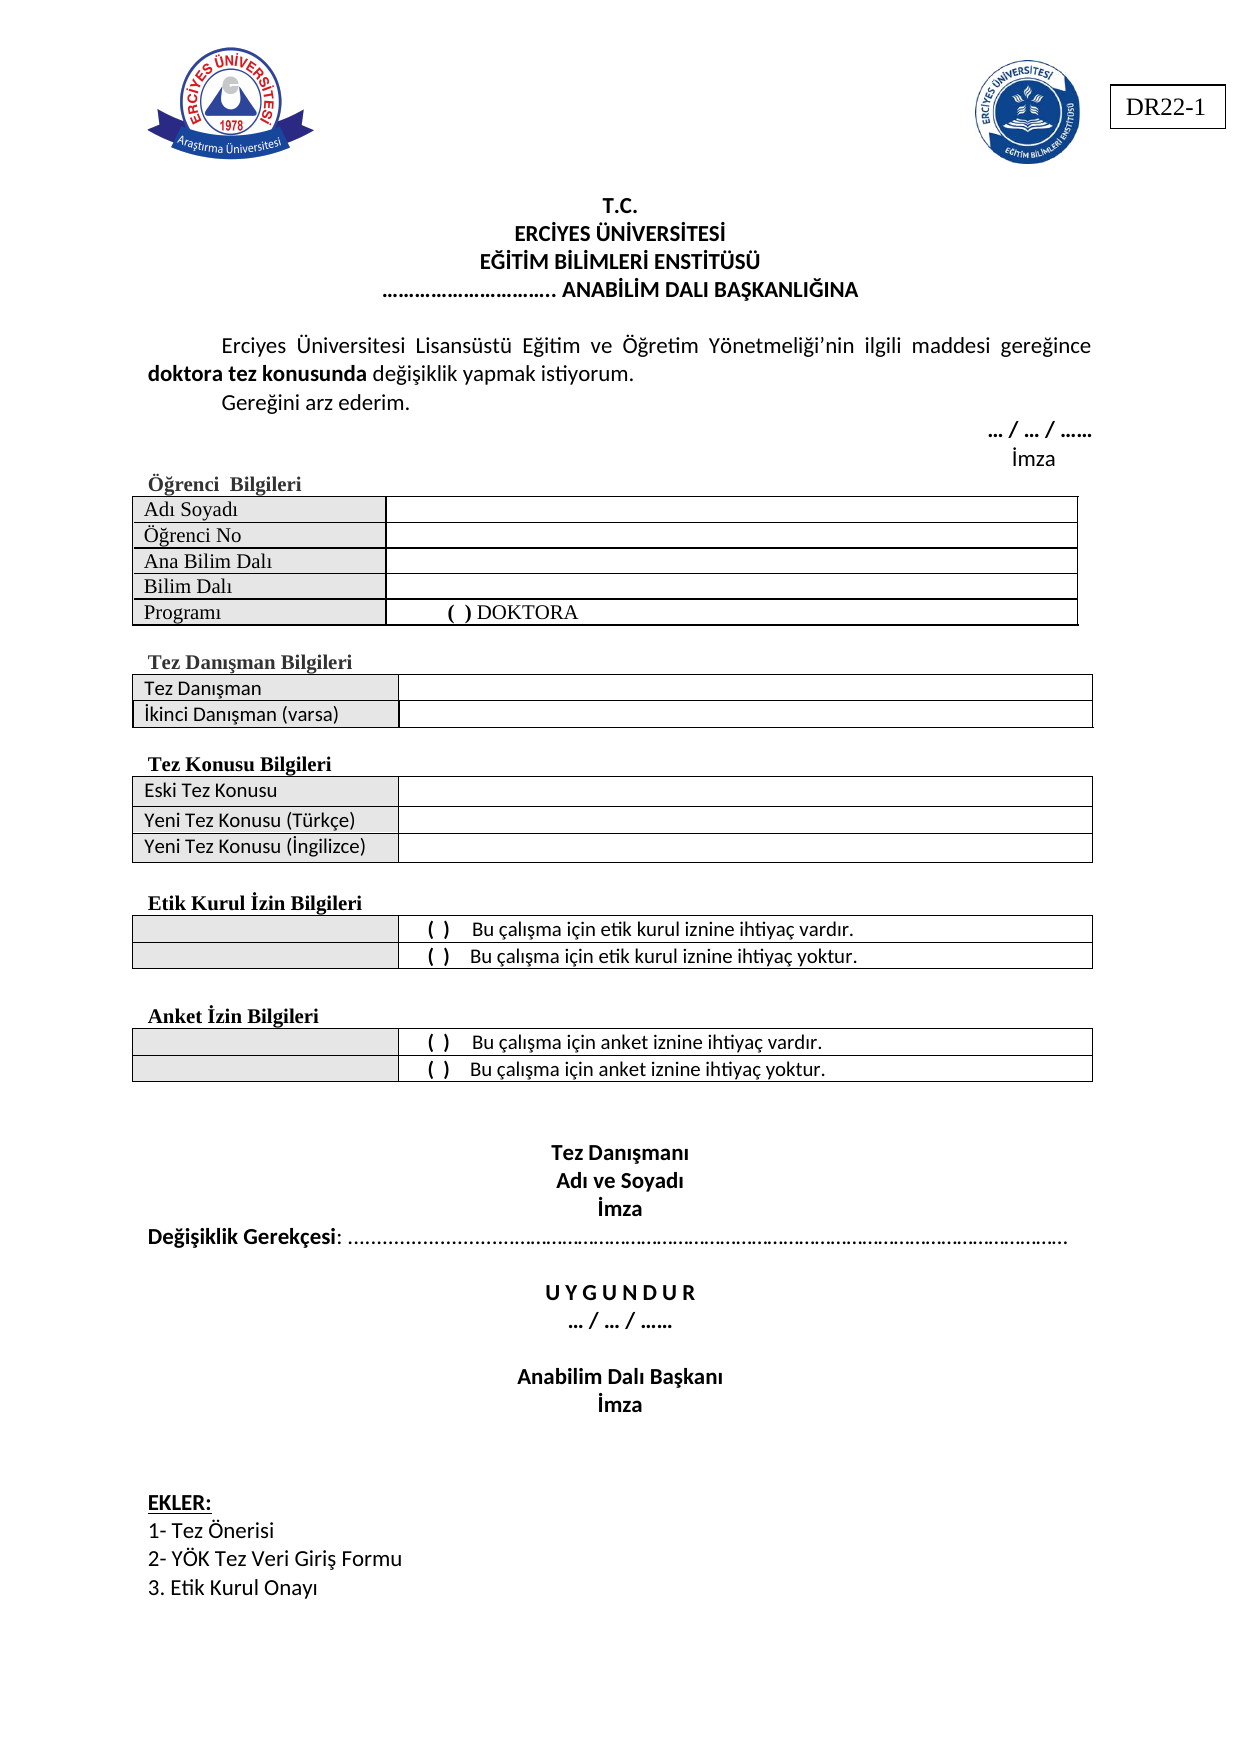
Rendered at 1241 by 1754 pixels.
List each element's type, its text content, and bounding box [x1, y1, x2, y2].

text İmza [148, 1194, 1093, 1222]
text T.C. [148, 191, 1093, 219]
table_header [399, 777, 1092, 806]
picture [975, 60, 1080, 164]
text Erciyes Üniversitesi Lisansüstü Eğitim ve Öğretim Yönetmeliği’nin ilgili maddesi gereğince doktora tez konusunda değişiklik yapmak istiyorum. [148, 332, 1093, 388]
table_cell [133, 1056, 398, 1081]
text Adı ve Soyadı [148, 1166, 1093, 1194]
text İmza [148, 1391, 1093, 1418]
text Etik Kurul İzin Bilgileri [148, 891, 1093, 915]
table_header Eski Tez Konusu [133, 777, 398, 806]
table_cell Bilim Dalı [133, 574, 385, 598]
text ERCİYES ÜNİVERSİTESİ [148, 219, 1093, 247]
text EĞİTİM BİLİMLERİ ENSTİTÜSÜ [148, 247, 1093, 276]
text Tez Konusu Bilgileri [148, 752, 1093, 776]
table_header [399, 675, 1092, 700]
table_cell [387, 549, 1077, 573]
table_header Adı Soyadı [133, 497, 385, 521]
text 2- YÖK Tez Veri Giriş Formu [148, 1544, 1093, 1573]
table_header Tez Danışman [133, 675, 398, 700]
picture [147, 35, 314, 164]
table_cell Programı [133, 599, 385, 624]
text Gereğini arz ederim. [148, 388, 1093, 416]
text U Y G U N D U R [148, 1278, 1093, 1306]
text … / … / …… [148, 416, 1093, 444]
table_cell İkinci Danışman (varsa) [134, 701, 398, 727]
table_header [387, 497, 1077, 521]
text EKLER: [148, 1488, 1093, 1517]
table_cell [387, 574, 1077, 598]
table_cell [399, 834, 1092, 862]
table_header [133, 1029, 398, 1055]
text Tez Danışman Bilgileri [148, 649, 1093, 674]
table_header ( ) Bu çalışma için anket iznine ihtiyaç vardır. [399, 1029, 1092, 1055]
text Değişiklik Gerekçesi: .............................…………………………………………………………………………………………… [148, 1222, 1093, 1250]
table_cell Öğrenci No [133, 523, 385, 547]
table_cell [133, 943, 398, 968]
table_header ( ) Bu çalışma için etik kurul iznine ihtiyaç vardır. [399, 916, 1092, 942]
table_header [133, 916, 398, 942]
text Anket İzin Bilgileri [148, 1004, 1093, 1028]
table_cell Yeni Tez Konusu (İngilizce) [133, 834, 398, 862]
text … / … / …… [148, 1306, 1093, 1334]
table_cell Ana Bilim Dalı [133, 548, 385, 573]
text Anabilim Dalı Başkanı [148, 1362, 1093, 1391]
text Tez Danışmanı [148, 1138, 1093, 1166]
text ………………………….. ANABİLİM DALI BAŞKANLIĞINA [148, 276, 1093, 303]
table_cell ( ) Bu çalışma için anket iznine ihtiyaç yoktur. [399, 1056, 1092, 1081]
text 3. Etik Kurul Onayı [148, 1573, 1093, 1601]
table_cell ( ) DOKTORA [387, 600, 1077, 624]
text 1- Tez Önerisi [148, 1517, 1093, 1544]
text Öğrenci Bilgileri [148, 472, 1093, 496]
text İmza [811, 444, 1093, 472]
table_cell Yeni Tez Konusu (Türkçe) [133, 807, 398, 832]
table_cell [400, 701, 1092, 727]
table_cell [387, 523, 1077, 547]
table_cell ( ) Bu çalışma için etik kurul iznine ihtiyaç yoktur. [399, 943, 1092, 968]
table_cell [399, 807, 1092, 832]
